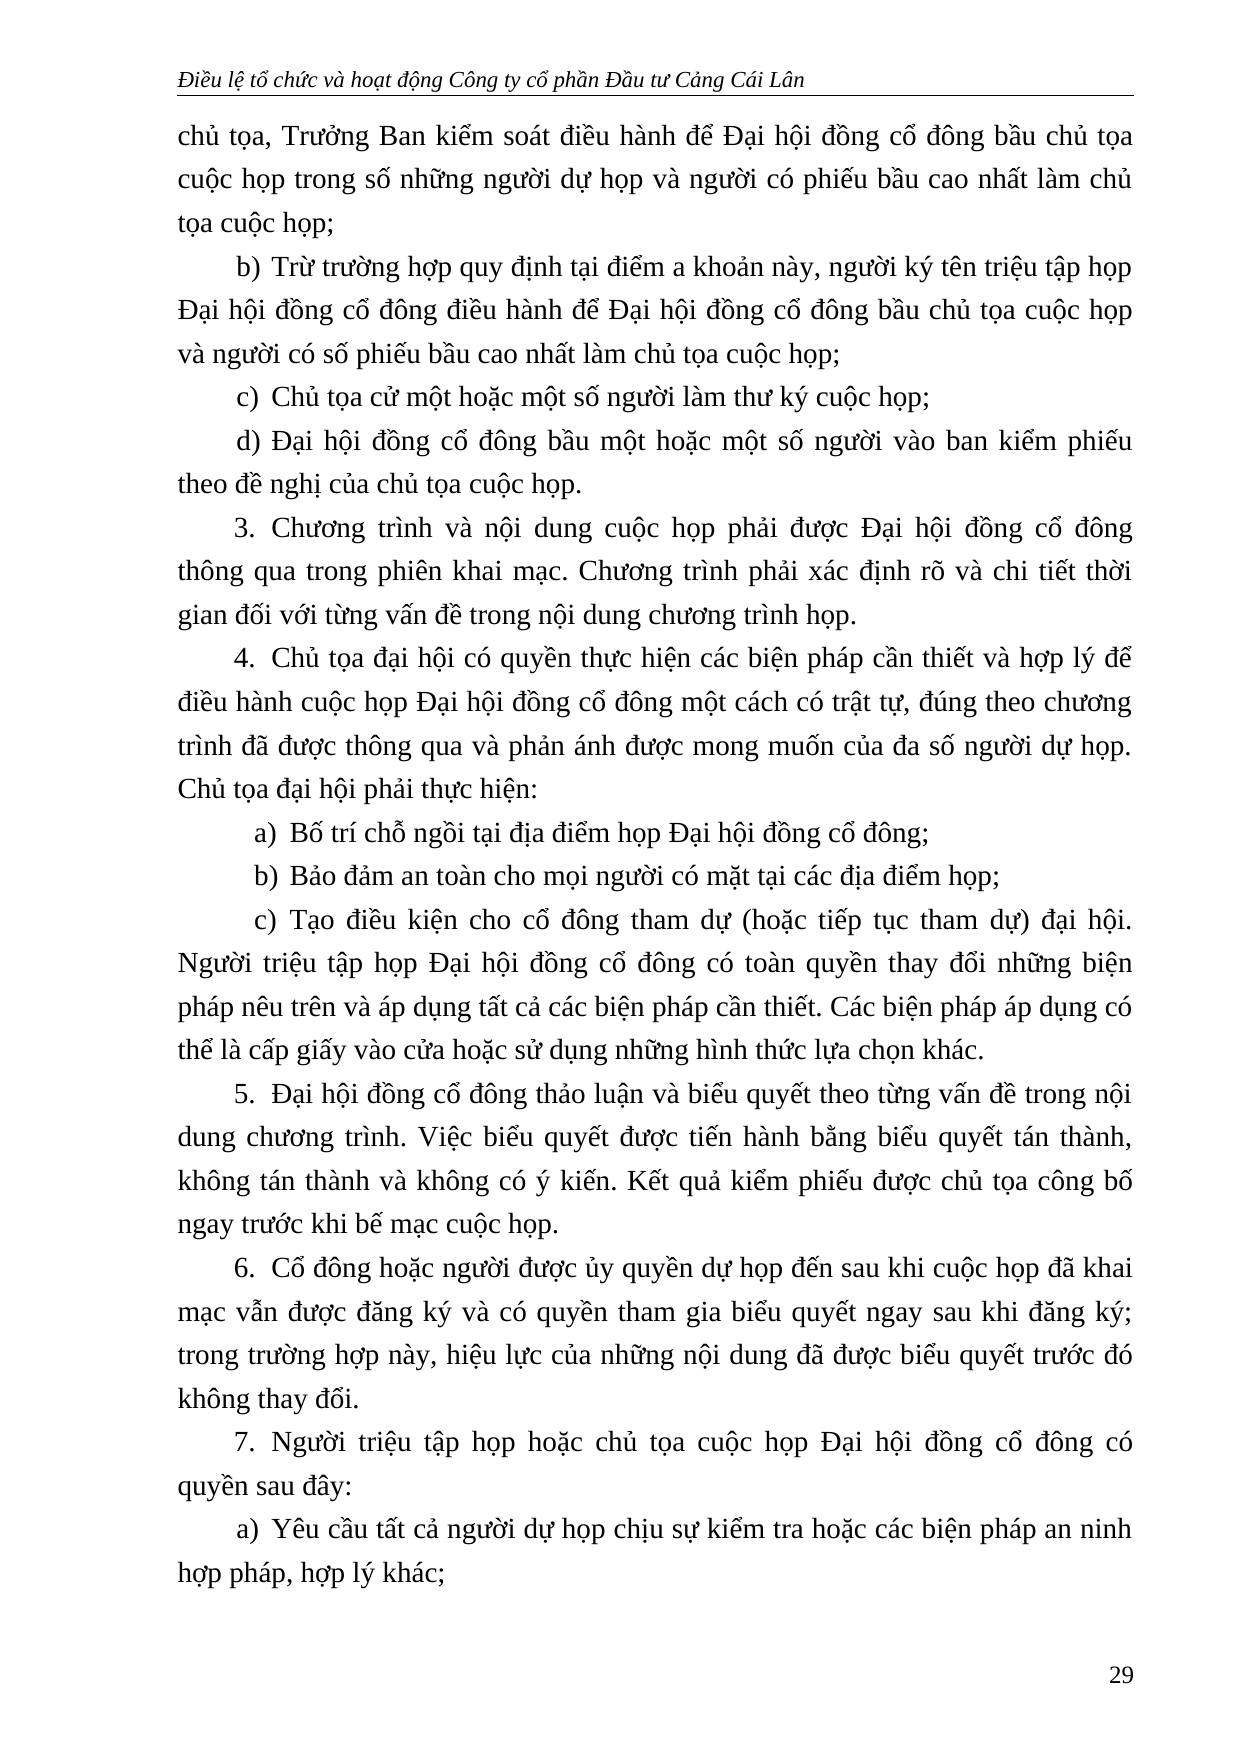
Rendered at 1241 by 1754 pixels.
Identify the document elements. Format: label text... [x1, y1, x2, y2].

list Chương trình và nội dung cuộc họp phải được Đại hội đồng cổ đông thông qua trong phiên khai mạc. Chương trình phải xác định rõ và chi tiết thời gian đối với từng vấn đề trong nội dung chương trình họp. [177, 510, 1134, 631]
list Chủ tọa cử một hoặc một số người làm thư ký cuộc họp; [177, 379, 1134, 413]
list Đại hội đồng cổ đông thảo luận và biểu quyết theo từng vấn đề trong nội dung chương trình. Việc biểu quyết được tiến hành bằng biểu quyết tán thành, không tán thành và không có ý kiến. Kết quả kiểm phiếu được chủ tọa công bố ngay trước khi bế mạc cuộc họp. [177, 1076, 1134, 1240]
list Bố trí chỗ ngồi tại địa điểm họp Đại hội đồng cổ đông; [177, 815, 1134, 848]
list Cổ đông hoặc người được ủy quyền dự họp đến sau khi cuộc họp đã khai mạc vẫn được đăng ký và có quyền tham gia biểu quyết ngay sau khi đăng ký; trong trường hợp này, hiệu lực của những nội dung đã được biểu quyết trước đó không thay đổi. [177, 1250, 1134, 1414]
list Chủ tọa đại hội có quyền thực hiện các biện pháp cần thiết và hợp lý để điều hành cuộc họp Đại hội đồng cổ đông một cách có trật tự, đúng theo chương trình đã được thông qua và phản ánh được mong muốn của đa số người dự họp. Chủ tọa đại hội phải thực hiện: [177, 641, 1134, 805]
list Trừ trường hợp quy định tại điểm a khoản này, người ký tên triệu tập họp Đại hội đồng cổ đông điều hành để Đại hội đồng cổ đông bầu chủ tọa cuộc họp và người có số phiếu bầu cao nhất làm chủ tọa cuộc họp; [177, 249, 1134, 369]
list Người triệu tập họp hoặc chủ tọa cuộc họp Đại hội đồng cổ đông có quyền sau đây: [177, 1424, 1134, 1501]
list Tạo điều kiện cho cổ đông tham dự (hoặc tiếp tục tham dự) đại hội. Người triệu tập họp Đại hội đồng cổ đông có toàn quyền thay đổi những biện pháp nêu trên và áp dụng tất cả các biện pháp cần thiết. Các biện pháp áp dụng có thể là cấp giấy vào cửa hoặc sử dụng những hình thức lựa chọn khác. [177, 902, 1134, 1066]
list Bảo đảm an toàn cho mọi người có mặt tại các địa điểm họp; [177, 858, 1134, 892]
list Yêu cầu tất cả người dự họp chịu sự kiểm tra hoặc các biện pháp an ninh hợp pháp, hợp lý khác; [177, 1511, 1134, 1588]
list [177, 118, 1134, 239]
list Đại hội đồng cổ đông bầu một hoặc một số người vào ban kiểm phiếu theo đề nghị của chủ tọa cuộc họp. [177, 423, 1134, 500]
